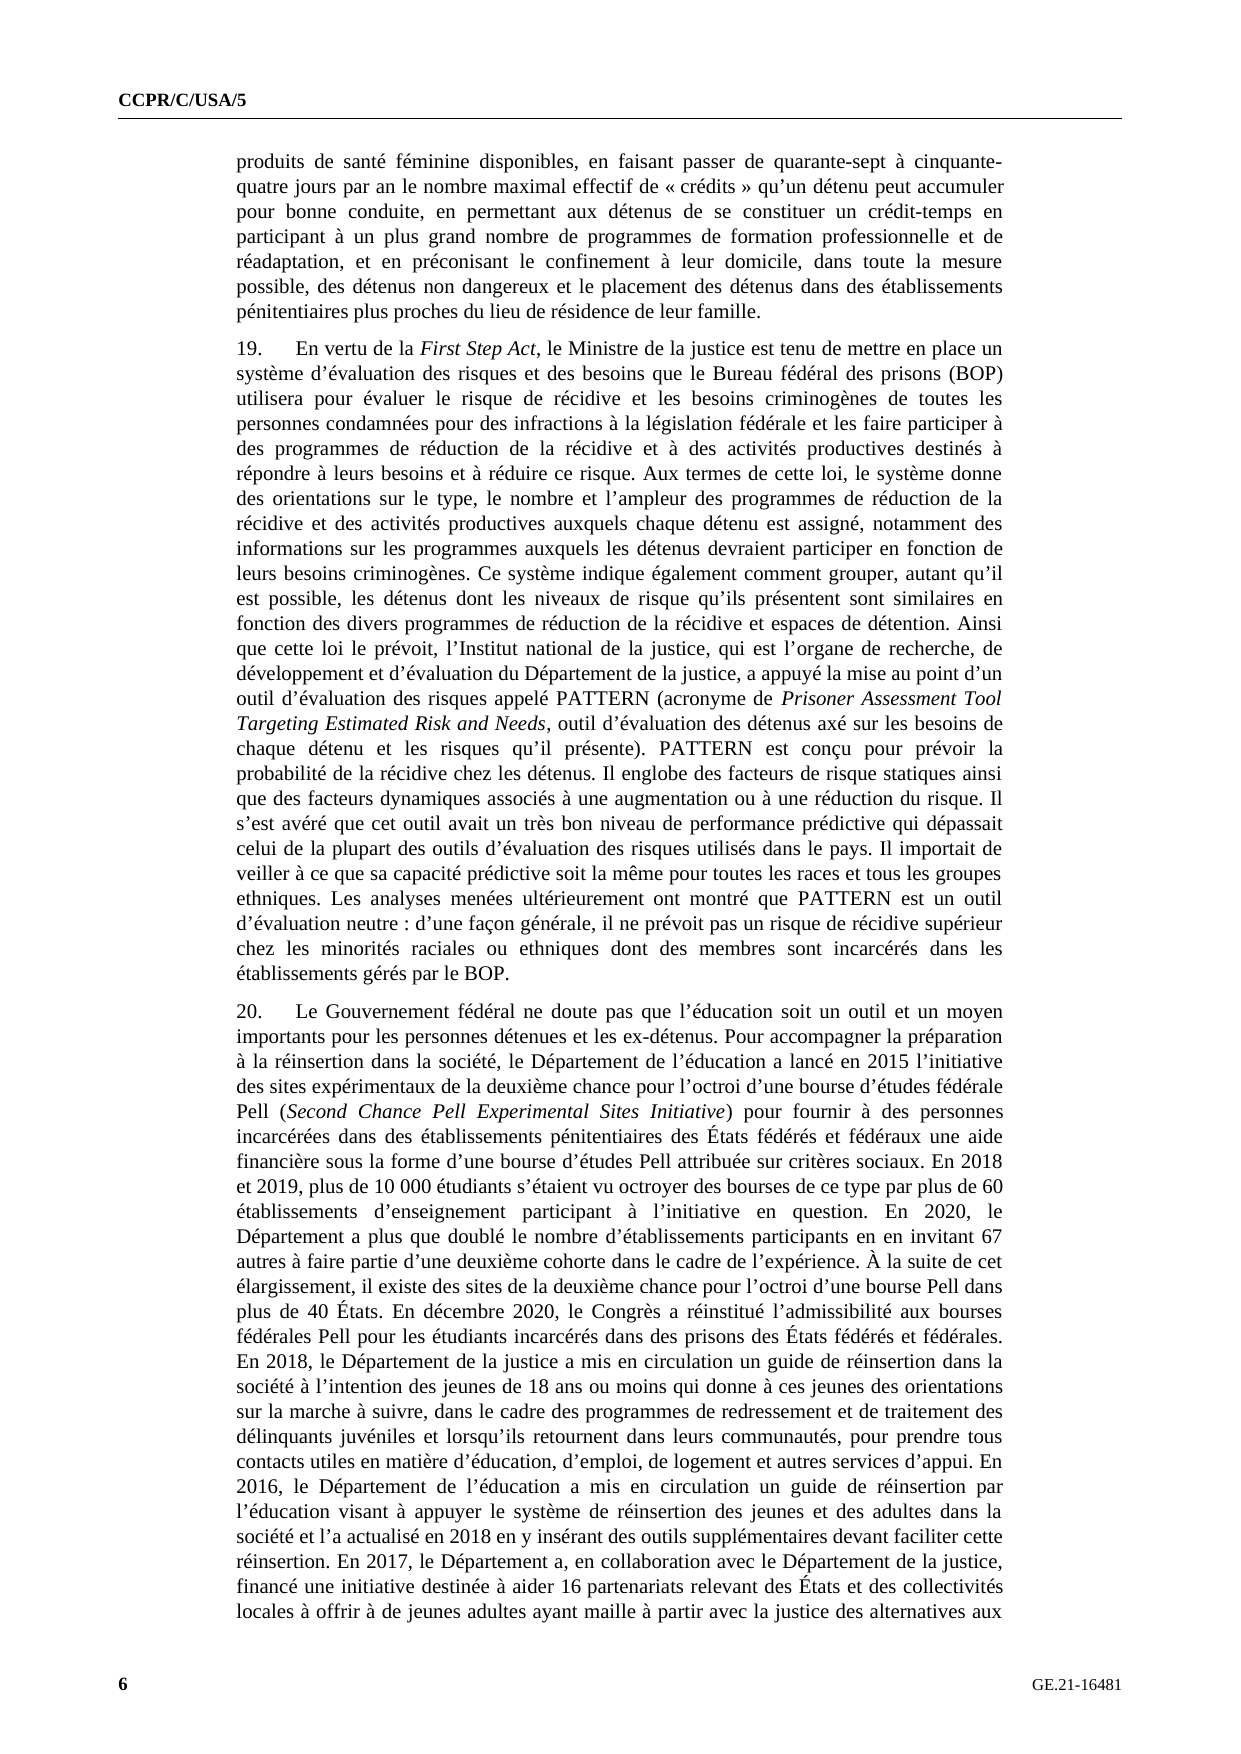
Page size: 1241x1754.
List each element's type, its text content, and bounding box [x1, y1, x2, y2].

text 19. En vertu de la First Step Act, le Ministre de la justice est tenu de mettre en place un système d’évaluation des risques et des besoins que le Bureau fédéral des prisons (BOP) utilisera pour évaluer le risque de récidive et les besoins criminogènes de toutes les personnes condamnées pour des infractions à la législation fédérale et les faire participer à des programmes de réduction de la récidive et à des activités productives destinés à répondre à leurs besoins et à réduire ce risque. Aux termes de cette loi, le système donne des orientations sur le type, le nombre et l’ampleur des programmes de réduction de la récidive et des activités productives auxquels chaque détenu est assigné, notamment des informations sur les programmes auxquels les détenus devraient participer en fonction de leurs besoins criminogènes. Ce système indique également comment grouper, autant qu’il est possible, les détenus dont les niveaux de risque qu’ils présentent sont similaires en fonction des divers programmes de réduction de la récidive et espaces de détention. Ainsi que cette loi le prévoit, l’Institut national de la justice, qui est l’organe de recherche, de développement et d’évaluation du Département de la justice, a appuyé la mise au point d’un outil d’évaluation des risques appelé PATTERN (acronyme de Prisoner Assessment Tool Targeting Estimated Risk and Needs, outil d’évaluation des détenus axé sur les besoins de chaque détenu et les risques qu’il présente). PATTERN est conçu pour prévoir la probabilité de la récidive chez les détenus. Il englobe des facteurs de risque statiques ainsi que des facteurs dynamiques associés à une augmentation ou à une réduction du risque. Il s’est avéré que cet outil avait un très bon niveau de performance prédictive qui dépassait celui de la plupart des outils d’évaluation des risques utilisés dans le pays. Il importait de veiller à ce que sa capacité prédictive soit la même pour toutes les races et tous les groupes ethniques. Les analyses menées ultérieurement ont montré que PATTERN est un outil d’évaluation neutre : d’une façon générale, il ne prévoit pas un risque de récidive supérieur chez les minorités raciales ou ethniques dont des membres sont incarcérés dans les établissements gérés par le BOP. [236, 335, 1004, 985]
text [236, 998, 1004, 1623]
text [236, 148, 1004, 323]
